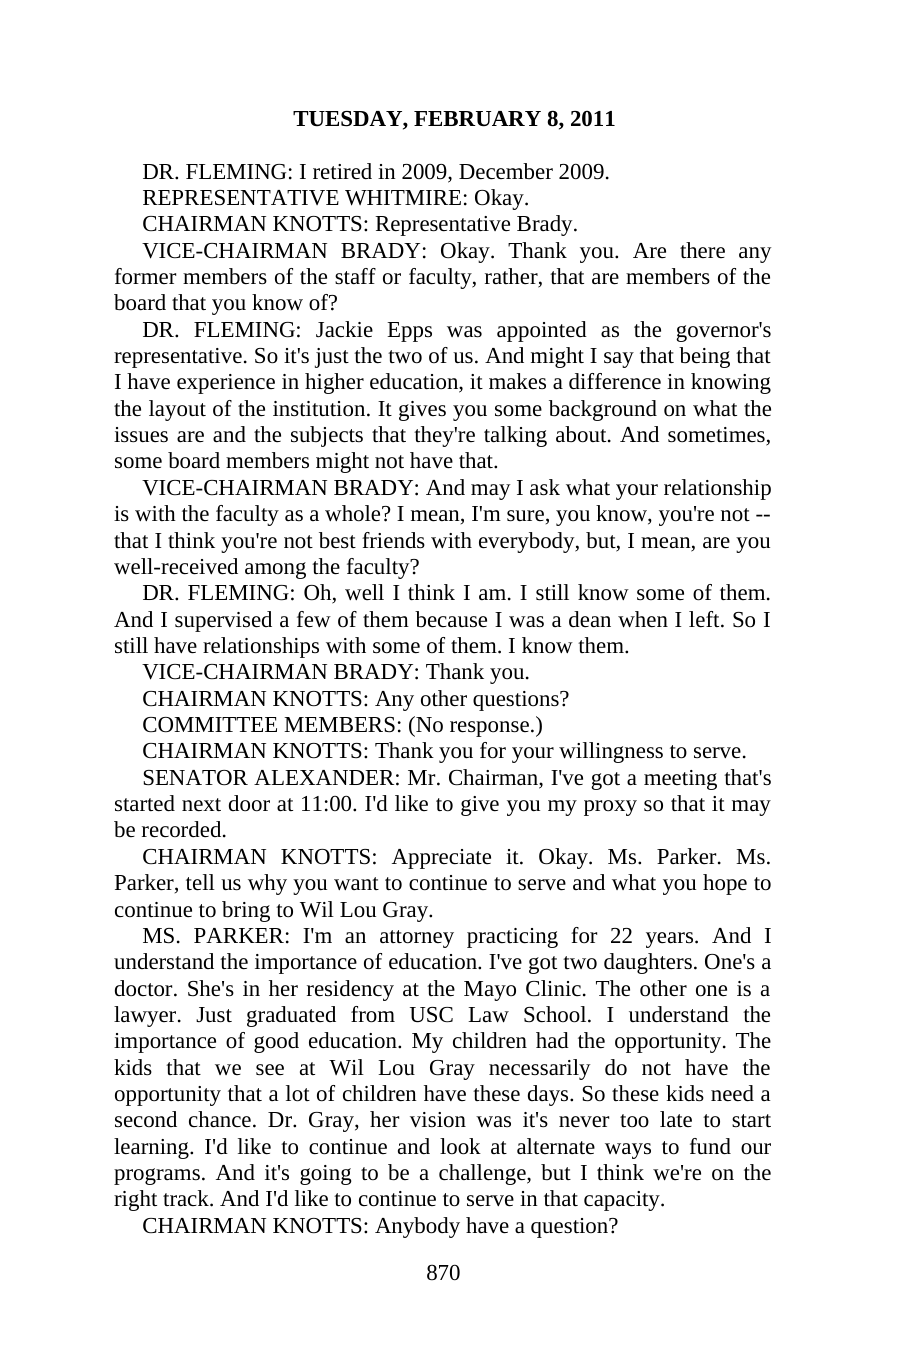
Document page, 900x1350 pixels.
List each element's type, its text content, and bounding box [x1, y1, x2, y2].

text CHAIRMAN KNOTTS: Any other questions? [114, 685, 772, 711]
text DR. FLEMING: Jackie Epps was appointed as the governor's representative. So it's just the two of us. And might I say that being that I have experience in higher education, it makes a difference in knowing the layout of the institution. It gives you some background on what the issues are and the subjects that they're talking about. And sometimes, some board members might not have that. [114, 316, 772, 474]
text CHAIRMAN KNOTTS: Thank you for your willingness to serve. [114, 737, 772, 764]
text VICE-CHAIRMAN BRADY: Thank you. [114, 658, 772, 685]
text VICE-CHAIRMAN BRADY: Okay. Thank you. Are there any former members of the staff or faculty, rather, that are members of the board that you know of? [114, 237, 772, 316]
text DR. FLEMING: Oh, well I think I am. I still know some of them. And I supervised a few of them because I was a dean when I left. So I still have relationships with some of them. I know them. [114, 579, 772, 658]
text CHAIRMAN KNOTTS: Appreciate it. Okay. Ms. Parker. Ms. Parker, tell us why you want to continue to serve and what you hope to continue to bring to Wil Lou Gray. [114, 843, 772, 922]
text COMMITTEE MEMBERS: (No response.) [114, 711, 772, 737]
text CHAIRMAN KNOTTS: Anybody have a question? [114, 1212, 772, 1238]
text SENATOR ALEXANDER: Mr. Chairman, I've got a meeting that's started next door at 11:00. I'd like to give you my proxy so that it may be recorded. [114, 764, 772, 843]
text MS. PARKER: I'm an attorney practicing for 22 years. And I understand the importance of education. I've got two daughters. One's a doctor. She's in her residency at the Mayo Clinic. The other one is a lawyer. Just graduated from USC Law School. I understand the importance of good education. My children had the opportunity. The kids that we see at Wil Lou Gray necessarily do not have the opportunity that a lot of children have these days. So these kids need a second chance. Dr. Gray, her vision was it's never too late to start learning. I'd like to continue and look at alternate ways to fund our programs. And it's going to be a challenge, but I think we're on the right track. And I'd like to continue to serve in that capacity. [114, 922, 772, 1212]
text CHAIRMAN KNOTTS: Representative Brady. [114, 210, 772, 237]
text VICE-CHAIRMAN BRADY: And may I ask what your relationship is with the faculty as a whole? I mean, I'm sure, you know, you're not -- that I think you're not best friends with everybody, but, I mean, are you well-received among the faculty? [114, 474, 772, 579]
text REPRESENTATIVE WHITMIRE: Okay. [114, 184, 772, 210]
text DR. FLEMING: I retired in 2009, December 2009. [114, 158, 772, 184]
